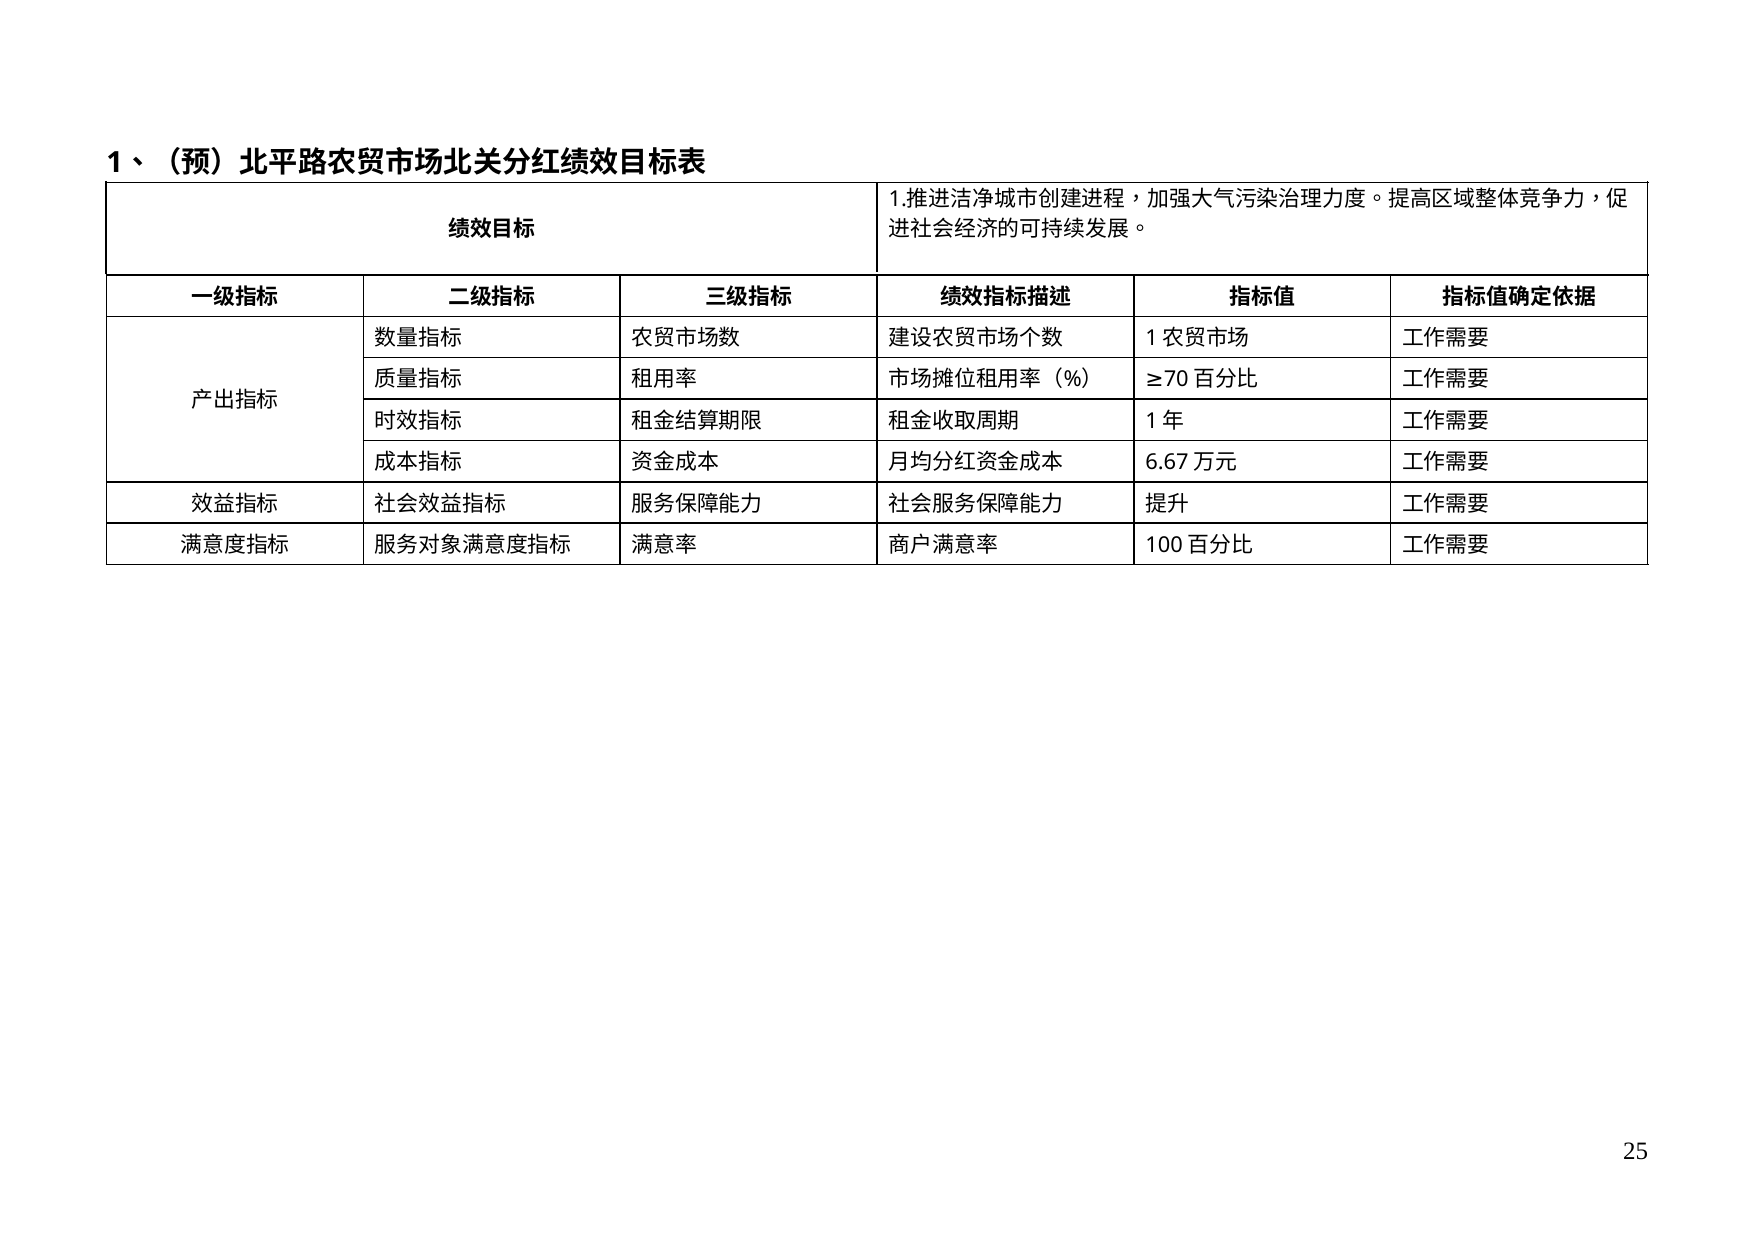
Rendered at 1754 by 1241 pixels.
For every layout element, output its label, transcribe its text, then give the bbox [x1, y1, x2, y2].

table_header 三级指标 [621, 276, 876, 316]
table_header 绩效指标描述 [878, 276, 1133, 316]
table_cell 1农贸市场 [1135, 317, 1390, 357]
table_cell 产出指标 [107, 317, 363, 481]
table_cell 社会效益指标 [364, 483, 619, 522]
table_cell 工作需要 [1391, 483, 1647, 522]
table_cell 工作需要 [1391, 358, 1647, 398]
table_cell 服务对象满意度指标 [364, 524, 619, 564]
table_cell 数量指标 [364, 317, 619, 357]
table_cell 市场摊位租用率（%） [878, 358, 1133, 398]
table_cell 工作需要 [1391, 317, 1647, 357]
table_cell 资金成本 [621, 441, 876, 481]
table_cell 租金收取周期 [878, 400, 1133, 439]
table_cell ≥70百分比 [1135, 358, 1390, 398]
table_cell 6.67万元 [1135, 441, 1390, 481]
table_cell 工作需要 [1391, 441, 1647, 481]
table_cell 时效指标 [364, 400, 619, 439]
table_cell 100百分比 [1135, 524, 1390, 564]
table_cell 社会服务保障能力 [878, 483, 1133, 522]
table_cell 租金结算期限 [621, 400, 876, 439]
table_cell 提升 [1135, 483, 1390, 522]
table_header 二级指标 [364, 276, 619, 316]
table_cell 效益指标 [107, 483, 363, 522]
table_cell 月均分红资金成本 [878, 441, 1133, 481]
table_header 一级指标 [107, 276, 363, 316]
table_header 指标值 [1135, 276, 1390, 316]
table_cell 商户满意率 [878, 524, 1133, 564]
table_cell 工作需要 [1391, 524, 1647, 564]
table_cell 满意度指标 [107, 524, 363, 564]
table_cell 成本指标 [364, 441, 619, 481]
table_cell 农贸市场数 [621, 317, 876, 357]
list 1、（预）北平路农贸市场北关分红绩效目标表 [106, 142, 1648, 181]
table_cell 满意率 [621, 524, 876, 564]
table_cell 1年 [1135, 400, 1390, 439]
table_cell 质量指标 [364, 358, 619, 398]
table_cell 工作需要 [1391, 400, 1647, 439]
table_cell 建设农贸市场个数 [878, 317, 1133, 357]
table_header 1.推进洁净城市创建进程，加强大气污染治理力度。提高区域整体竞争力，促进社会经济的可持续发展。 [878, 183, 1647, 272]
table_header 绩效目标 [107, 183, 876, 272]
table_header 指标值确定依据 [1391, 276, 1647, 316]
table_cell 服务保障能力 [621, 483, 876, 522]
table_cell 租用率 [621, 358, 876, 398]
